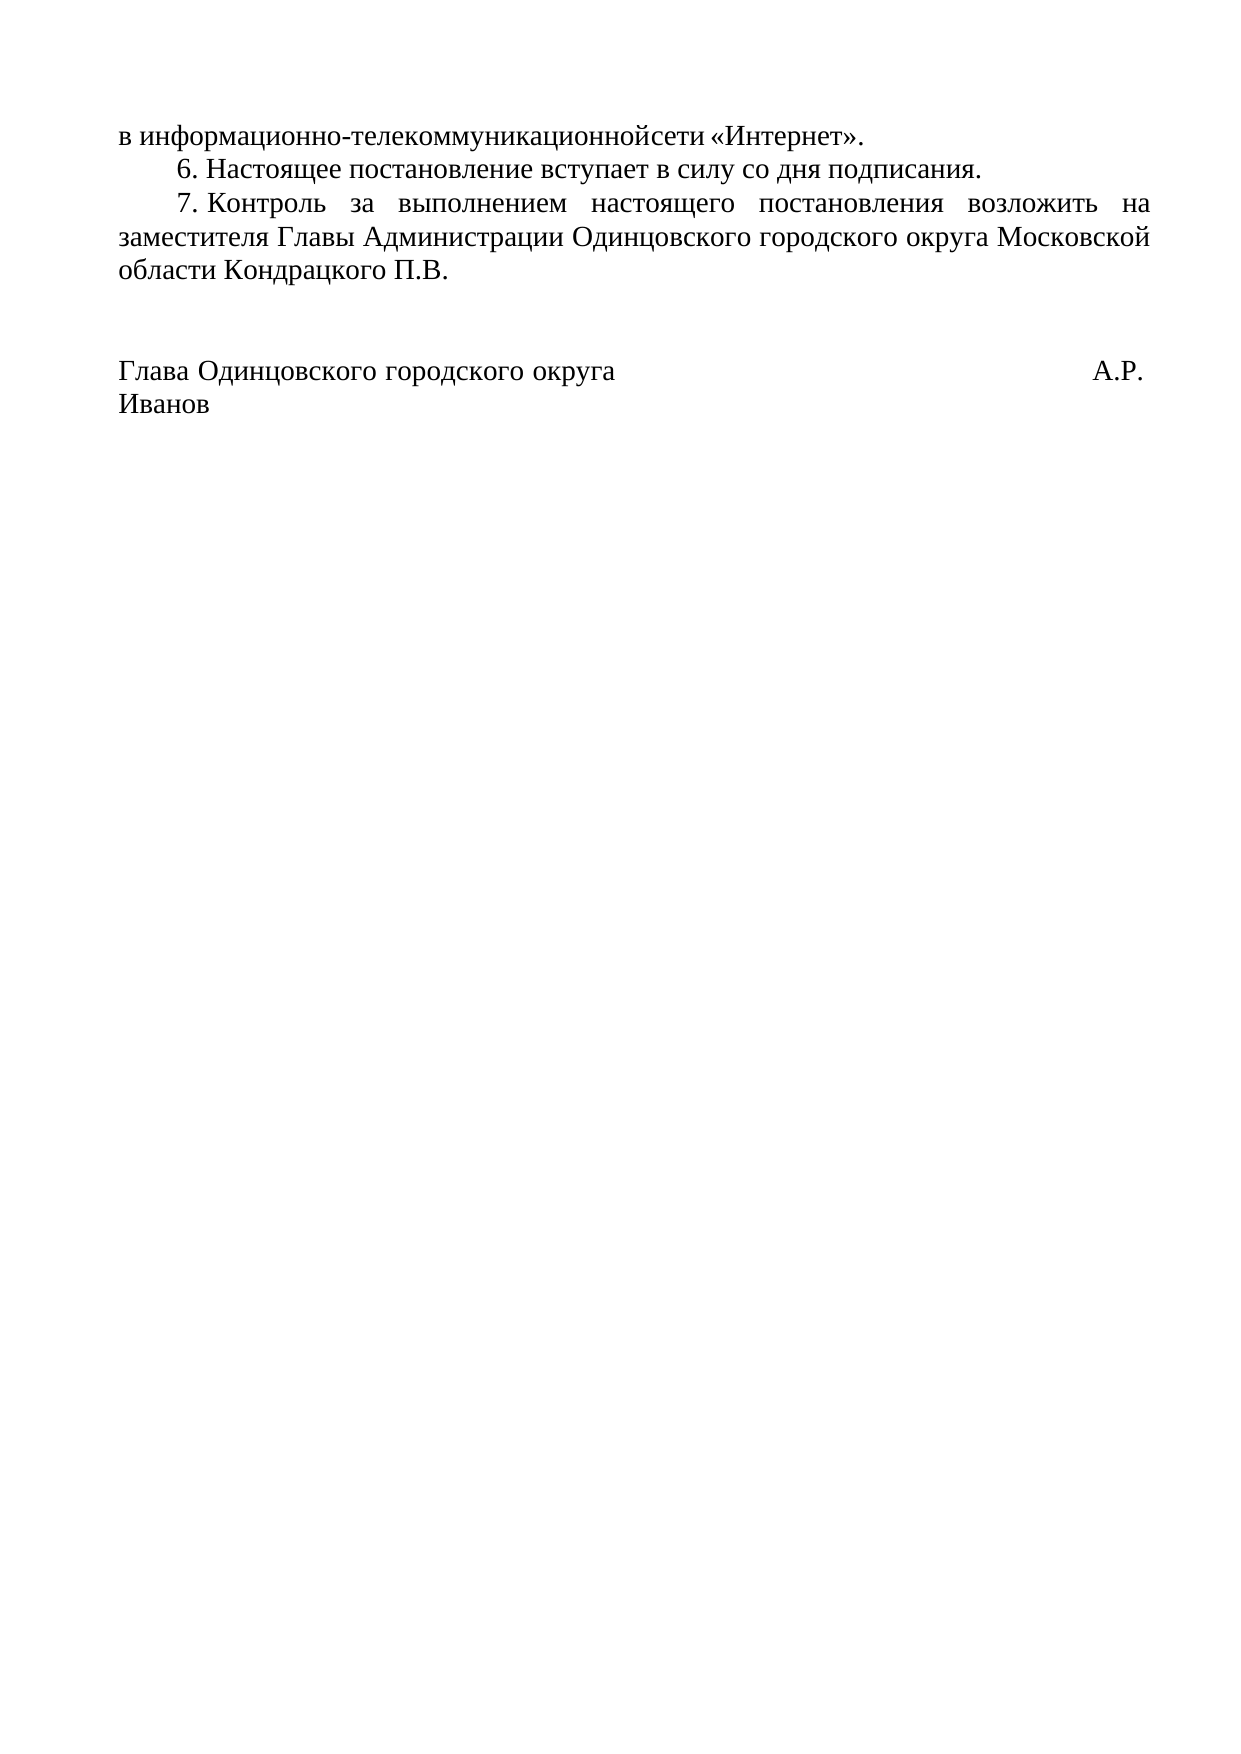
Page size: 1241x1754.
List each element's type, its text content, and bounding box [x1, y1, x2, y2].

text Глава Одинцовского городского округа А.Р. Иванов [118, 353, 1152, 420]
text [118, 118, 1151, 185]
text 7. Контроль за выполнением настоящего постановления возложить на заместителя Главы Администрации Одинцовского городского округа Московской области Кондрацкого П.В. [118, 185, 1151, 286]
